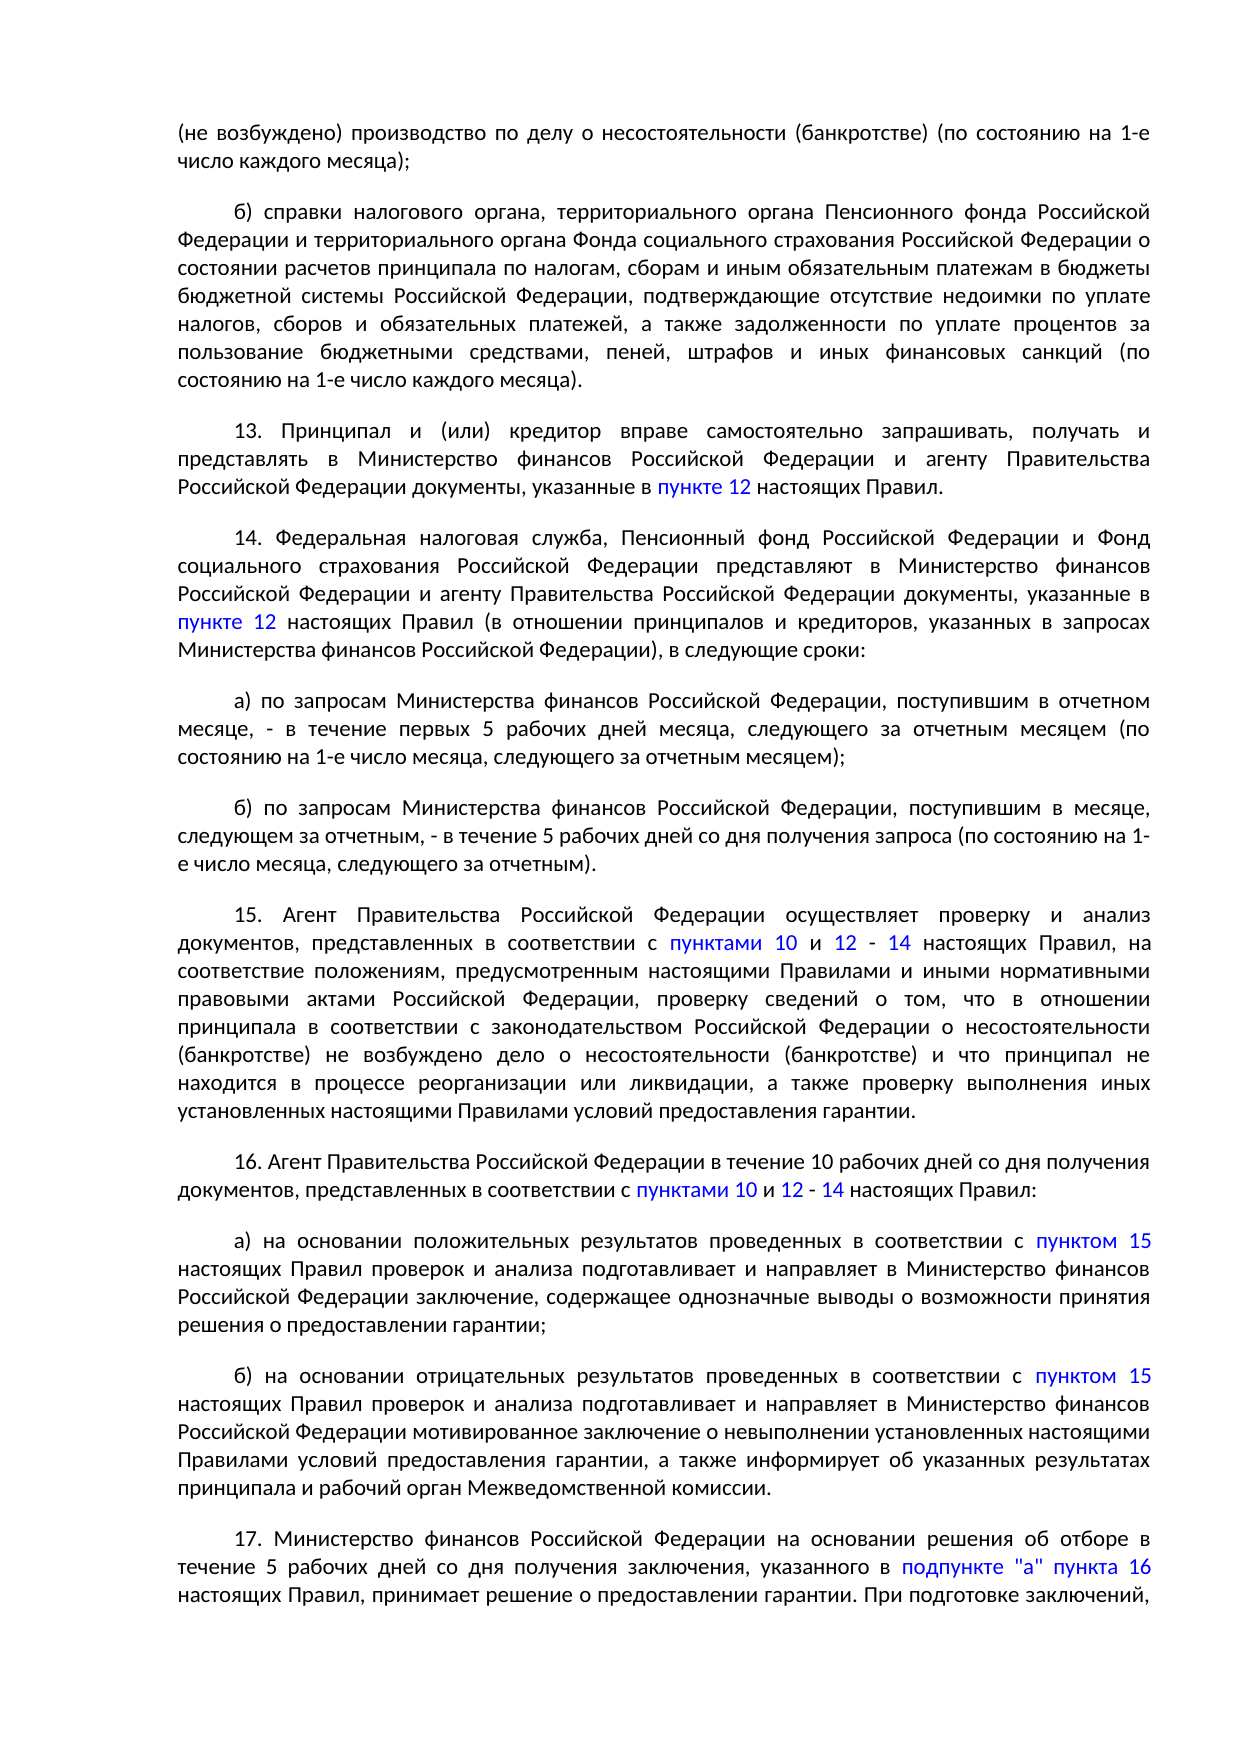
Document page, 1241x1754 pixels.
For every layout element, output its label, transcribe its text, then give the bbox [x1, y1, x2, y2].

text б) справки налогового органа, территориального органа Пенсионного фонда Российской Федерации и территориального органа Фонда социального страхования Российской Федерации о состоянии расчетов принципала по налогам, сборам и иным обязательным платежам в бюджеты бюджетной системы Российской Федерации, подтверждающие отсутствие недоимки по уплате налогов, сборов и обязательных платежей, а также задолженности по уплате процентов за пользование бюджетными средствами, пеней, штрафов и иных финансовых санкций (по состоянию на 1-е число каждого месяца). [177, 197, 1152, 393]
text б) на основании отрицательных результатов проведенных в соответствии с пунктом 15 настоящих Правил проверок и анализа подготавливает и направляет в Министерство финансов Российской Федерации мотивированное заключение о невыполнении установленных настоящими Правилами условий предоставления гарантии, а также информирует об указанных результатах принципала и рабочий орган Межведомственной комиссии. [177, 1361, 1152, 1501]
text 13. Принципал и (или) кредитор вправе самостоятельно запрашивать, получать и представлять в Министерство финансов Российской Федерации и агенту Правительства Российской Федерации документы, указанные в пункте 12 настоящих Правил. [177, 416, 1152, 500]
text а) на основании положительных результатов проведенных в соответствии с пунктом 15 настоящих Правил проверок и анализа подготавливает и направляет в Министерство финансов Российской Федерации заключение, содержащее однозначные выводы о возможности принятия решения о предоставлении гарантии; [177, 1226, 1152, 1338]
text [177, 118, 1152, 174]
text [177, 1524, 1152, 1608]
text б) по запросам Министерства финансов Российской Федерации, поступившим в месяце, следующем за отчетным, - в течение 5 рабочих дней со дня получения запроса (по состоянию на 1-е число месяца, следующего за отчетным). [177, 793, 1152, 877]
text а) по запросам Министерства финансов Российской Федерации, поступившим в отчетном месяце, - в течение первых 5 рабочих дней месяца, следующего за отчетным месяцем (по состоянию на 1-е число месяца, следующего за отчетным месяцем); [177, 686, 1152, 770]
text 15. Агент Правительства Российской Федерации осуществляет проверку и анализ документов, представленных в соответствии с пунктами 10 и 12 - 14 настоящих Правил, на соответствие положениям, предусмотренным настоящими Правилами и иными нормативными правовыми актами Российской Федерации, проверку сведений о том, что в отношении принципала в соответствии с законодательством Российской Федерации о несостоятельности (банкротстве) не возбуждено дело о несостоятельности (банкротстве) и что принципал не находится в процессе реорганизации или ликвидации, а также проверку выполнения иных установленных настоящими Правилами условий предоставления гарантии. [177, 900, 1152, 1124]
text 14. Федеральная налоговая служба, Пенсионный фонд Российской Федерации и Фонд социального страхования Российской Федерации представляют в Министерство финансов Российской Федерации и агенту Правительства Российской Федерации документы, указанные в пункте 12 настоящих Правил (в отношении принципалов и кредиторов, указанных в запросах Министерства финансов Российской Федерации), в следующие сроки: [177, 523, 1152, 663]
text 16. Агент Правительства Российской Федерации в течение 10 рабочих дней со дня получения документов, представленных в соответствии с пунктами 10 и 12 - 14 настоящих Правил: [177, 1147, 1152, 1203]
